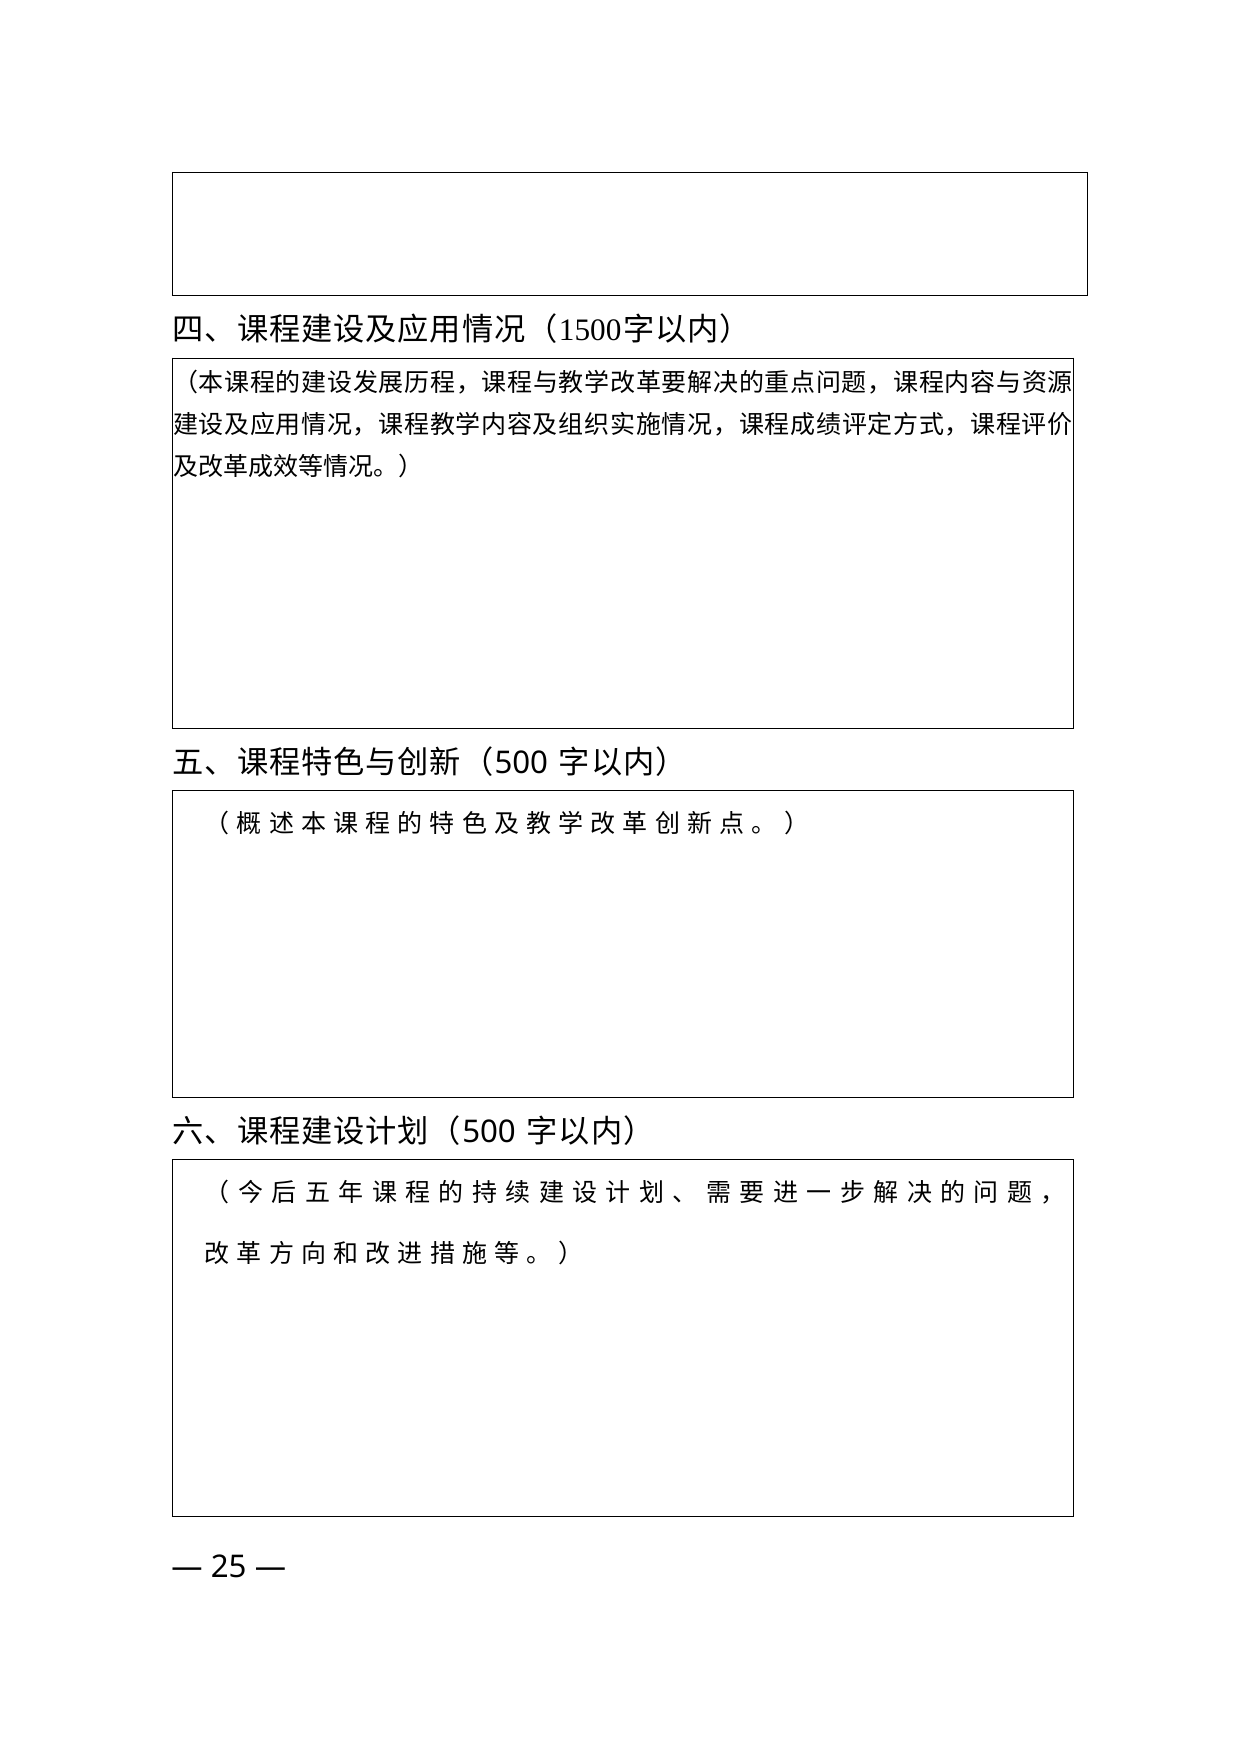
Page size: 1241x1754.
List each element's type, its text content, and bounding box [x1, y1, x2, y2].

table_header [173, 173, 1087, 295]
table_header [173, 1160, 1073, 1516]
text 六、课程建设计划（500字以内） [172, 1098, 1074, 1159]
table_header （概述本课程的特色及教学改革创新点。） [173, 791, 1073, 1097]
text 四、课程建设及应用情况（1500字以内） [172, 296, 1074, 357]
table_header （本课程的建设发展历程，课程与教学改革要解决的重点问题，课程内容与资源建设及应用情况，课程教学内容及组织实施情况，课程成绩评定方式，课程评价及改革成效等情况。） [173, 359, 1073, 728]
text 五、课程特色与创新（500字以内） [172, 729, 1074, 790]
